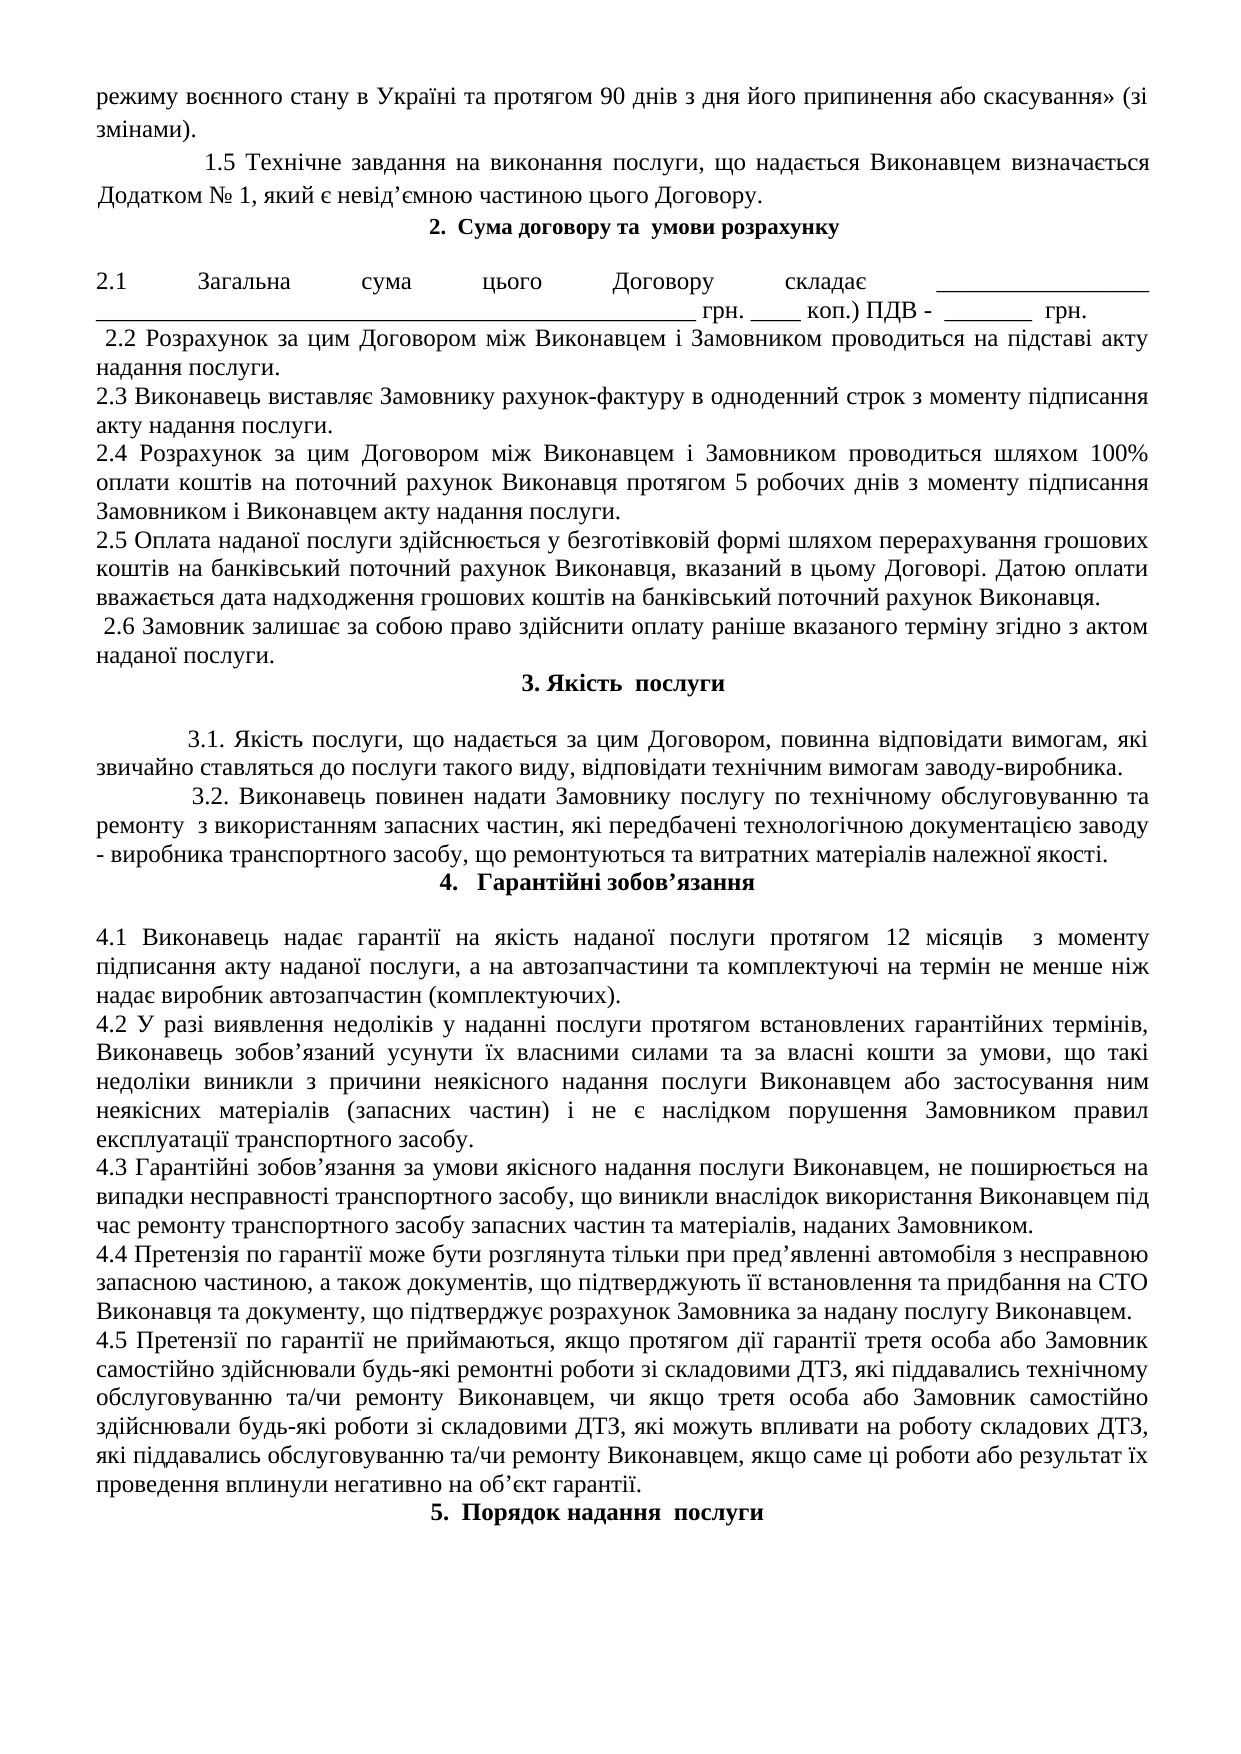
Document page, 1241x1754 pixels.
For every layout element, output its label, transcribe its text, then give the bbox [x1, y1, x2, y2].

text 4. Гарантійні зобов’язання [142, 867, 1053, 896]
text 2.3 Виконавець виставляє Замовнику рахунок-фактуру в одноденний строк з моменту підписання акту надання послуги. [96, 381, 1150, 438]
text 4.2 У разі виявлення недоліків у наданні послуги протягом встановлених гарантійних термінів, Виконавець зобов’язаний усунути їх власними силами та за власні кошти за умови, що такі недоліки виникли з причини неякісного надання послуги Виконавцем або застосування ним неякісних матеріалів (запасних частин) і не є наслідком порушення Замовником правил експлуатації транспортного засобу. [96, 1009, 1150, 1152]
text 4.1 Виконавець надає гарантії на якість наданої послуги протягом 12 місяців з моменту підписання акту наданої послуги, а на автозапчастини та комплектуючі на термін не менше ніж надає виробник автозапчастин (комплектуючих). [96, 922, 1150, 1009]
text 4.4 Претензія по гарантії може бути розглянута тільки при пред’явленні автомобіля з несправною запасною частиною, а також документів, що підтверджують її встановлення та придбання на СТО Виконавця та документу, що підтверджує розрахунок Замовника за надану послугу Виконавцем. [96, 1239, 1150, 1325]
text 2.6 Замовник залишає за собою право здійснити оплату раніше вказаного терміну згідно з актом наданої послуги. [96, 611, 1150, 668]
text 5. Порядок надання послуги [142, 1497, 1053, 1526]
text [96, 81, 1150, 143]
text 4.5 Претензії по гарантії не приймаються, якщо протягом дії гарантії третя особа або Замовник самостійно здійснювали будь-які ремонтні роботи зі складовими ДТЗ, які піддавались технічному обслуговуванню та/чи ремонту Виконавцем, чи якщо третя особа або Замовник самостійно здійснювали будь-які роботи зі складовими ДТЗ, які можуть впливати на роботу складових ДТЗ, які піддавались обслуговуванню та/чи ремонту Виконавцем, якщо саме ці роботи або результат їх проведення вплинули негативно на об’єкт гарантії. [96, 1325, 1150, 1497]
text 2.1 Загальна сума цього Договору складає _________________ ________________________________________________ грн. ____ коп.) ПДВ - _______ грн. [96, 266, 1150, 323]
text 3.2. Виконавець повинен надати Замовнику послугу по технічному обслуговуванню та ремонту з використанням запасних частин, які передбачені технологічною документацією заводу - виробника транспортного засобу, що ремонтуються та витратних матеріалів належної якості. [96, 781, 1150, 867]
text 3. Якість послуги [194, 668, 1053, 697]
text 1.5 Технічне завдання на виконання послуги, що надається Виконавцем визначається Додатком № 1, який є невід’ємною частиною цього Договору. [96, 147, 1150, 209]
text 2.2 Розрахунок за цим Договором між Виконавцем і Замовником проводиться на підставі акту надання послуги. [96, 323, 1150, 381]
text 2.5 Оплата наданої послуги здійснюється у безготівковій формі шляхом перерахування грошових коштів на банківський поточний рахунок Виконавця, вказаний в цьому Договорі. Датою оплати вважається дата надходження грошових коштів на банківський поточний рахунок Виконавця. [96, 525, 1150, 611]
text 2. Сума договору та умови розрахунку [142, 213, 1053, 240]
text 4.3 Гарантійні зобов’язання за умови якісного надання послуги Виконавцем, не поширюється на випадки несправності транспортного засобу, що виникли внаслідок використання Виконавцем під час ремонту транспортного засобу запасних частин та матеріалів, наданих Замовником. [96, 1152, 1150, 1239]
text 3.1. Якість послуги, що надається за цим Договором, повинна відповідати вимогам, які звичайно ставляться до послуги такого виду, відповідати технічним вимогам заводу-виробника. [96, 724, 1150, 781]
text 2.4 Розрахунок за цим Договором між Виконавцем і Замовником проводиться шляхом 100% оплати коштів на поточний рахунок Виконавця протягом 5 робочих днів з моменту підписання Замовником і Виконавцем акту надання послуги. [96, 438, 1150, 525]
